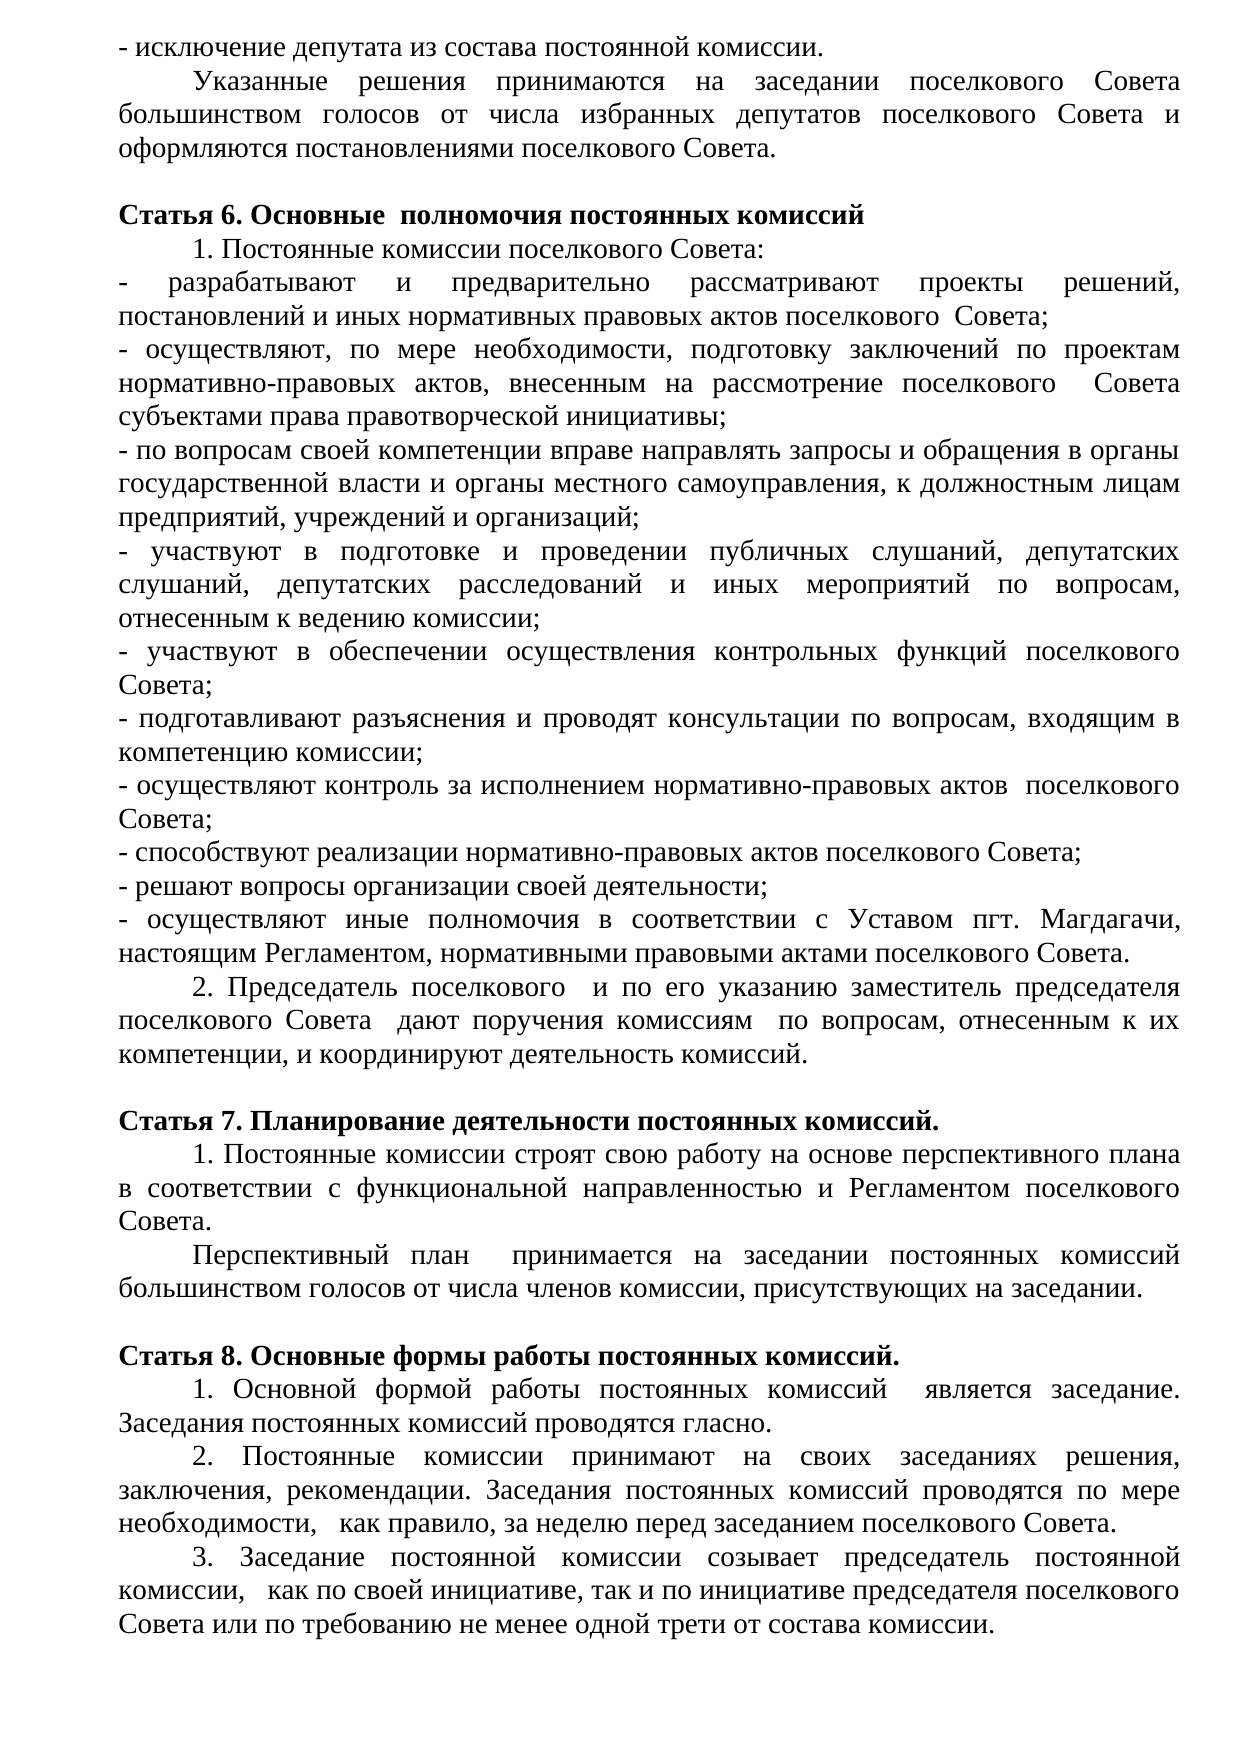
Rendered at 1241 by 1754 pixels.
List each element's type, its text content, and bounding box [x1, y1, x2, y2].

text - осуществляют, по мере необходимости, подготовку заключений по проектам нормативно-правовых актов, внесенным на рассмотрение поселкового Совета субъектами права правотворческой инициативы; [118, 331, 1181, 432]
text 1. Основной формой работы постоянных комиссий является заседание. Заседания постоянных комиссий проводятся гласно. [118, 1371, 1181, 1438]
text Статья 8. Основные формы работы постоянных комиссий. [118, 1338, 1181, 1371]
text - осуществляют контроль за исполнением нормативно-правовых актов поселкового Совета; [118, 767, 1181, 834]
text - решают вопросы организации своей деятельности; [118, 868, 1181, 902]
text - подготавливают разъяснения и проводят консультации по вопросам, входящим в компетенцию комиссии; [118, 700, 1181, 767]
text 1. Постоянные комиссии поселкового Совета: [118, 231, 1181, 264]
text 2. Председатель поселкового и по его указанию заместитель председателя поселкового Совета дают поручения комиссиям по вопросам, отнесенным к их компетенции, и координируют деятельность комиссий. [118, 969, 1181, 1069]
text - участвуют в обеспечении осуществления контрольных функций поселкового Совета; [118, 633, 1181, 700]
text 1. Постоянные комиссии строят свою работу на основе перспективного плана в соответствии с функциональной направленностью и Регламентом поселкового Совета. [118, 1136, 1181, 1237]
text 2. Постоянные комиссии принимают на своих заседаниях решения, заключения, рекомендации. Заседания постоянных комиссий проводятся по мере необходимости, как правило, за неделю перед заседанием поселкового Совета. [118, 1438, 1181, 1539]
text Статья 6. Основные полномочия постоянных комиссий [118, 197, 1181, 231]
text - участвуют в подготовке и проведении публичных слушаний, депутатских слушаний, депутатских расследований и иных мероприятий по вопросам, отнесенным к ведению комиссии; [118, 533, 1181, 633]
text Перспективный план принимается на заседании постоянных комиссий большинством голосов от числа членов комиссии, присутствующих на заседании. [118, 1237, 1181, 1304]
text - по вопросам своей компетенции вправе направлять запросы и обращения в органы государственной власти и органы местного самоуправления, к должностным лицам предприятий, учреждений и организаций; [118, 432, 1181, 533]
text Указанные решения принимаются на заседании поселкового Совета большинством голосов от числа избранных депутатов поселкового Совета и оформляются постановлениями поселкового Совета. [118, 63, 1181, 164]
text - разрабатывают и предварительно рассматривают проекты решений, постановлений и иных нормативных правовых актов поселкового Совета; [118, 264, 1181, 331]
text - исключение депутата из состава постоянной комиссии. [118, 29, 1181, 63]
text Статья 7. Планирование деятельности постоянных комиссий. [118, 1103, 1181, 1136]
text - способствуют реализации нормативно-правовых актов поселкового Совета; [118, 834, 1181, 868]
text 3. Заседание постоянной комиссии созывает председатель постоянной комиссии, как по своей инициативе, так и по инициативе председателя поселкового Совета или по требованию не менее одной трети от состава комиссии. [118, 1539, 1181, 1639]
text - осуществляют иные полномочия в соответствии с Уставом пгт. Магдагачи, настоящим Регламентом, нормативными правовыми актами поселкового Совета. [118, 902, 1181, 969]
